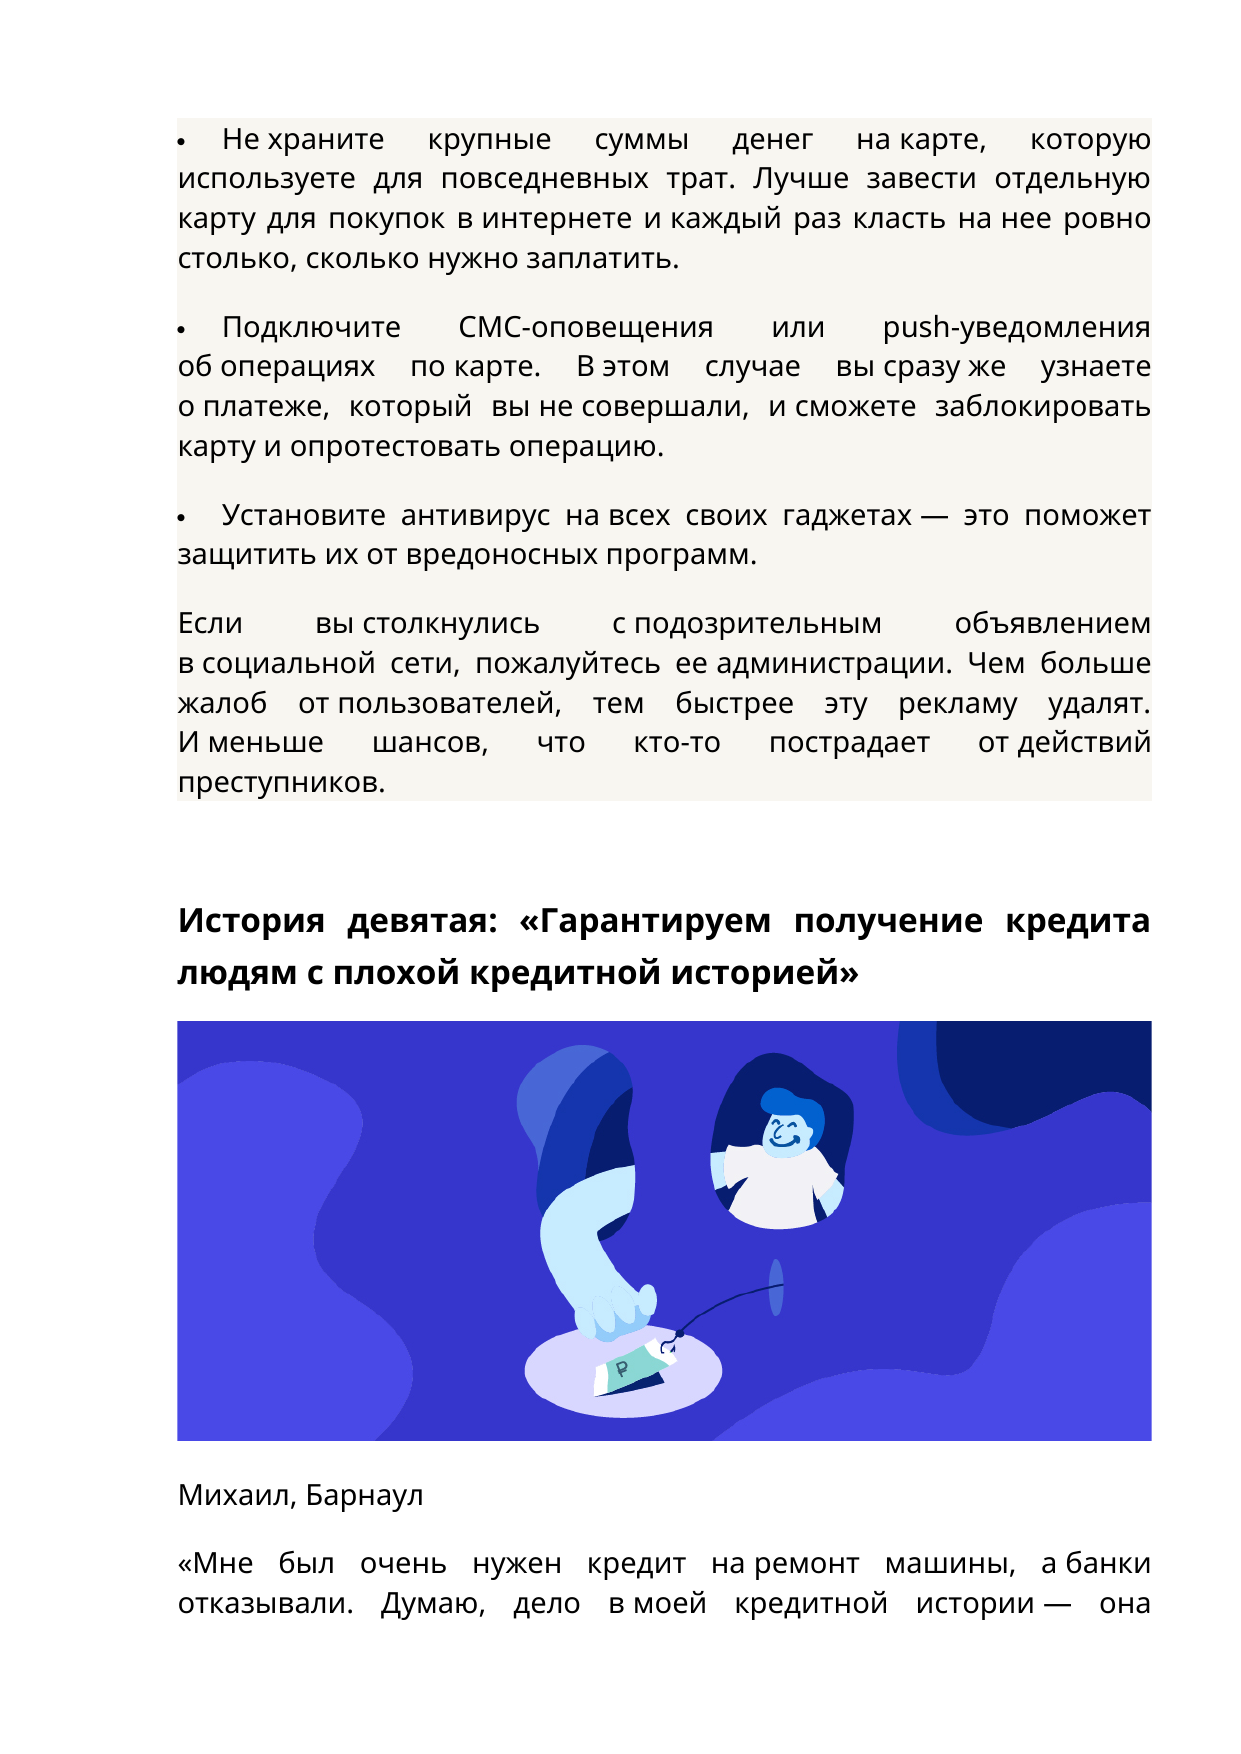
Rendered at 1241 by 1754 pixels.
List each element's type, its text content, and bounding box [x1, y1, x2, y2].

list Подключите СМС-оповещения или push-уведомления об операциях по карте. В этом случае вы сразу же узнаете о платеже, который вы не совершали, и сможете заблокировать карту и опротестовать операцию. [177, 306, 1152, 465]
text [177, 1543, 1152, 1622]
text Если вы столкнулись с подозрительным объявлением в социальной сети, пожалуйтесь ее администрации. Чем больше жалоб от пользователей, тем быстрее эту рекламу удалят. И меньше шансов, что кто-то пострадает от действий преступников. [177, 602, 1152, 801]
text Михаил, Барнаул [177, 1474, 1152, 1513]
text История девятая: «Гарантируем получение кредита людям с плохой кредитной историей» [177, 897, 1152, 994]
list Установите антивирус на всех своих гаджетах — это поможет защитить их от вредоносных программ. [177, 494, 1152, 573]
list Не храните крупные суммы денег на карте, которую используете для повседневных трат. Лучше завести отдельную карту для покупок в интернете и каждый раз класть на нее ровно столько, сколько нужно заплатить. [177, 118, 1152, 277]
picture [177, 1021, 1152, 1441]
